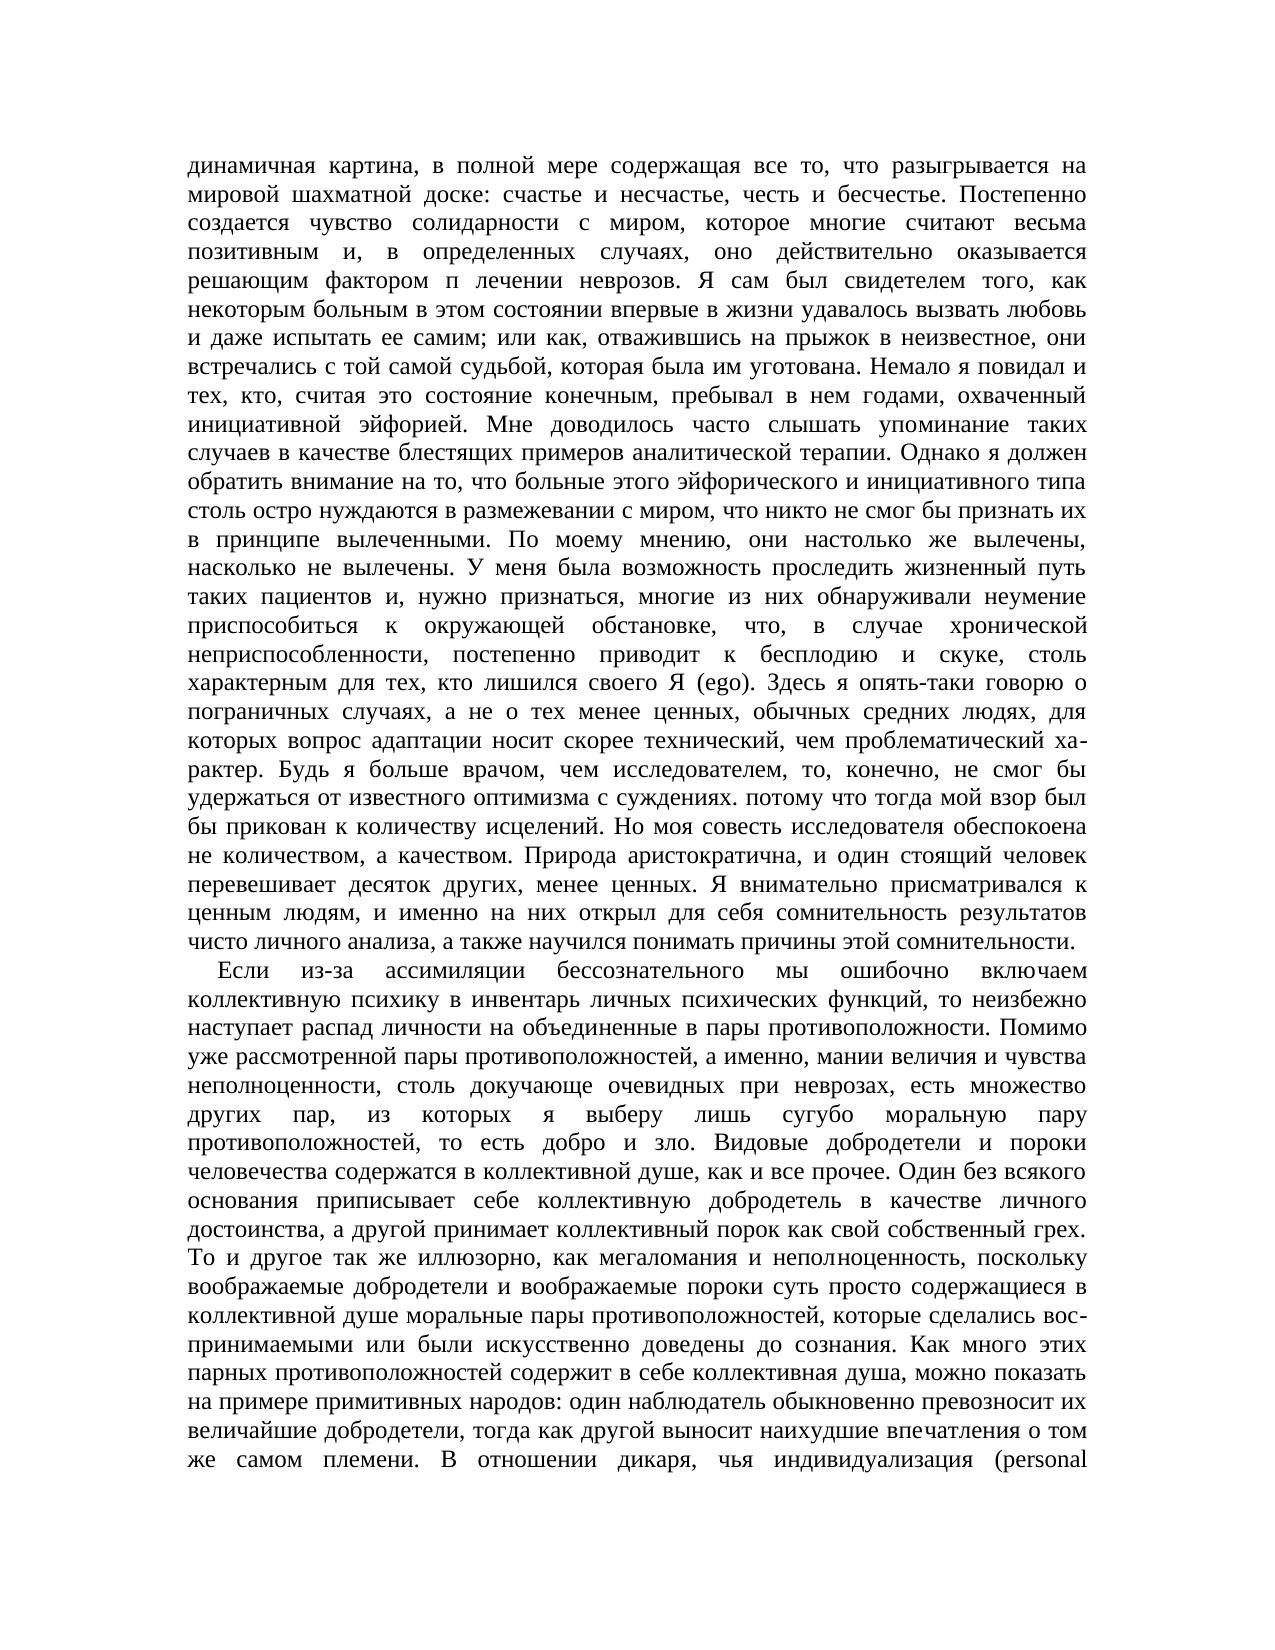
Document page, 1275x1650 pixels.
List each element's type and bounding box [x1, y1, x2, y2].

text [187, 955, 1087, 1472]
text [187, 150, 1087, 955]
